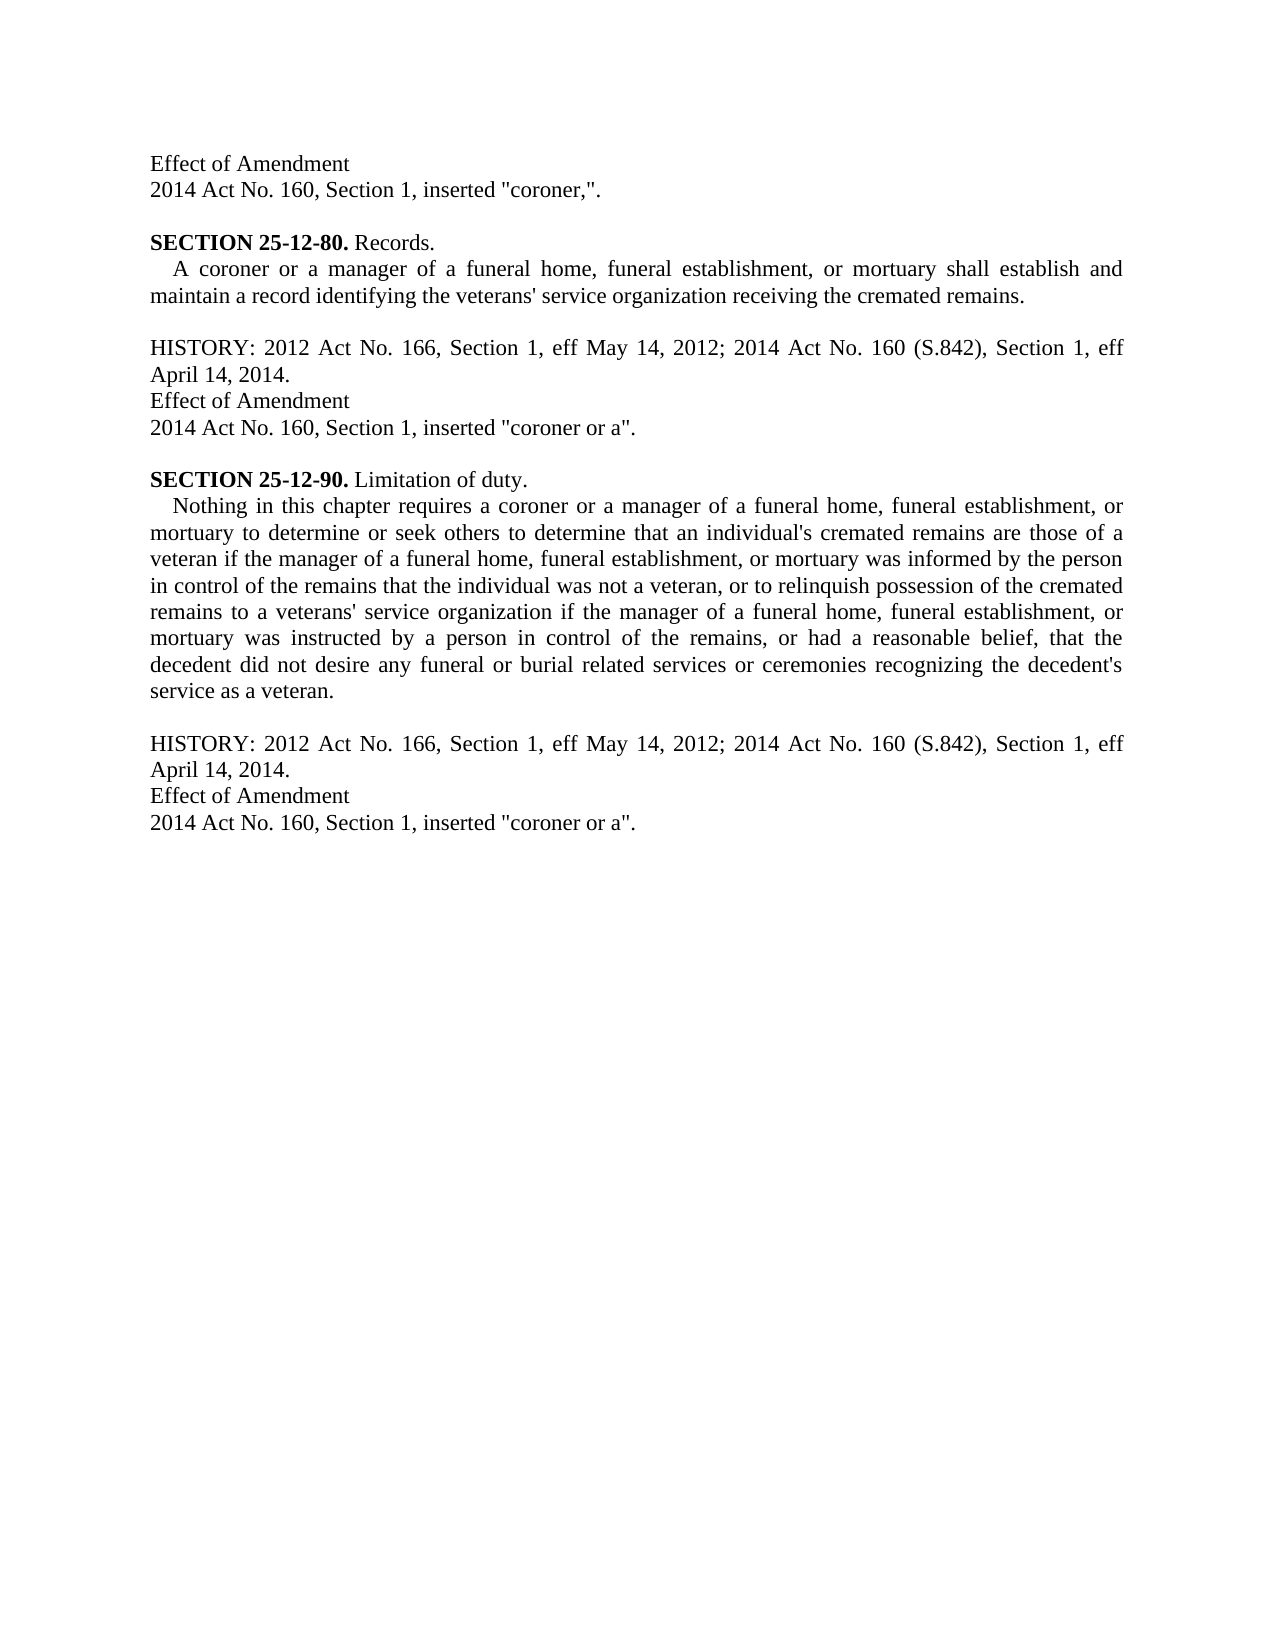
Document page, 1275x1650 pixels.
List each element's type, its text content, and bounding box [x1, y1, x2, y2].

text Nothing in this chapter requires a coroner or a manager of a funeral home, funeral establishment, or mortuary to determine or seek others to determine that an individual's cremated remains are those of a veteran if the manager of a funeral home, funeral establishment, or mortuary was informed by the person in control of the remains that the individual was not a veteran, or to relinquish possession of the cremated remains to a veterans' service organization if the manager of a funeral home, funeral establishment, or mortuary was instructed by a person in control of the remains, or had a reasonable belief, that the decedent did not desire any funeral or burial related services or ceremonies recognizing the decedent's service as a veteran. [150, 493, 1125, 703]
text 2014 Act No. 160, Section 1, inserted "coroner,". [150, 176, 1125, 203]
text SECTION 25-12-90. Limitation of duty. [150, 466, 1125, 493]
text Effect of Amendment [150, 150, 1125, 176]
text Effect of Amendment [150, 782, 1125, 809]
text A coroner or a manager of a funeral home, funeral establishment, or mortuary shall establish and maintain a record identifying the veterans' service organization receiving the cremated remains. [150, 255, 1125, 308]
text 2014 Act No. 160, Section 1, inserted "coroner or a". [150, 413, 1125, 440]
text 2014 Act No. 160, Section 1, inserted "coroner or a". [150, 809, 1125, 835]
text Effect of Amendment [150, 387, 1125, 413]
text HISTORY: 2012 Act No. 166, Section 1, eff May 14, 2012; 2014 Act No. 160 (S.842), Section 1, eff April 14, 2014. [150, 334, 1125, 387]
text SECTION 25-12-80. Records. [150, 229, 1125, 255]
text HISTORY: 2012 Act No. 166, Section 1, eff May 14, 2012; 2014 Act No. 160 (S.842), Section 1, eff April 14, 2014. [150, 730, 1125, 782]
